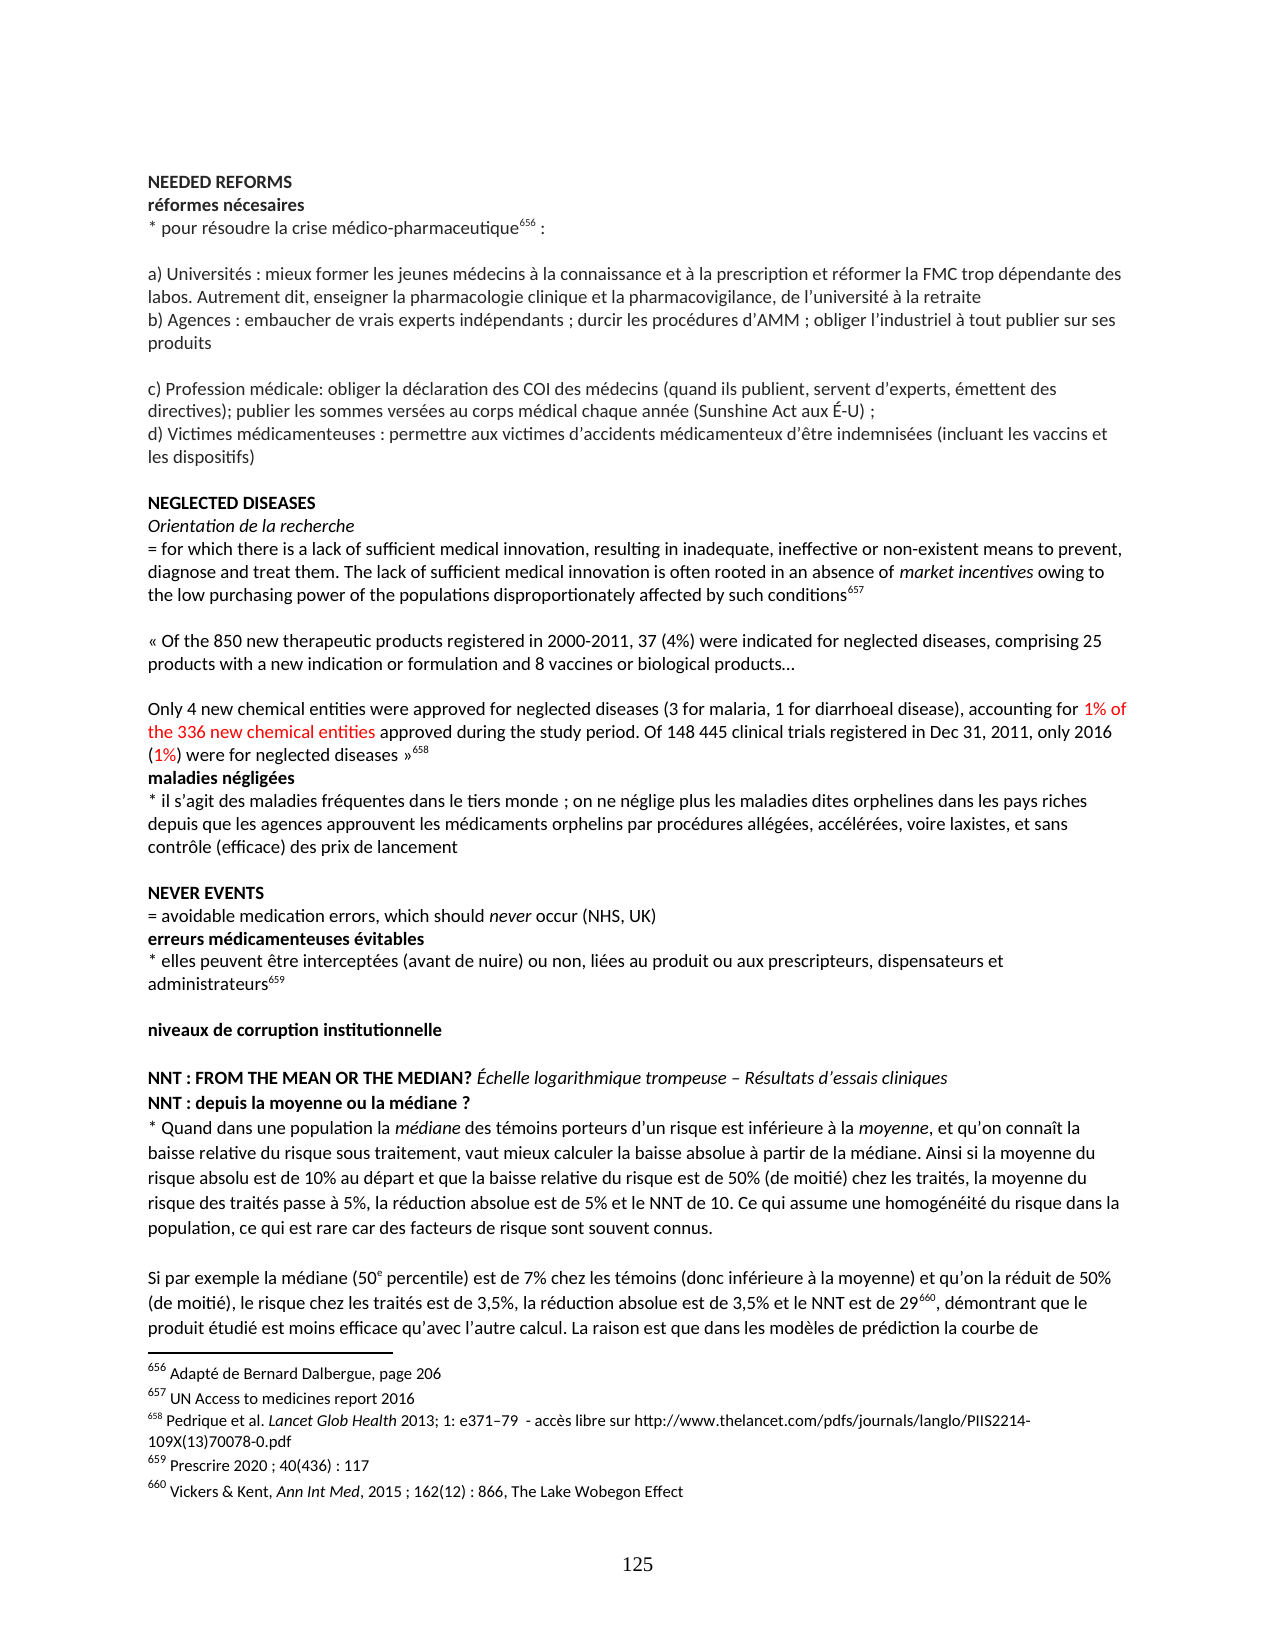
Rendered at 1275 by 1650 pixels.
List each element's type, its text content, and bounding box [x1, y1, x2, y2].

text NEEDED REFORMS réformes nécesaires * pour résoudre la crise médico-pharmaceutique : a) Universités : mieux former les jeunes médecins à la connaissance et à la prescription et réformer la FMC trop dépendante des labos. Autrement dit, enseigner la pharmacologie clinique et la pharmacovigilance, de l’université à la retraite b) Agences : embaucher de vrais experts indépendants ; durcir les procédures d’AMM ; obliger l’industriel à tout publier sur ses produits c) Profession médicale: obliger la déclaration des COI des médecins (quand ils publient, servent d’experts, émettent des directives); publier les sommes versées au corps médical chaque année (Sunshine Act aux É-U) ; d) Victimes médicamenteuses : permettre aux victimes d’accidents médicamenteux d’être indemnisées (incluant les vaccins et les dispositifs) [148, 171, 1127, 468]
text NEGLECTED DISEASES Orientation de la recherche = for which there is a lack of sufficient medical innovation, resulting in inadequate, ineffective or non-existent means to prevent, diagnose and treat them. The lack of sufficient medical innovation is often rooted in an absence of market incentives owing to the low purchasing power of the populations disproportionately affected by such conditions « Of the 850 new therapeutic products registered in 2000-2011, 37 (4%) were indicated for neglected diseases, comprising 25 products with a new indication or formulation and 8 vaccines or biological products… Only 4 new chemical entities were approved for neglected diseases (3 for malaria, 1 for diarrhoeal disease), accounting for 1% of the 336 new chemical entities approved during the study period. Of 148 445 clinical trials registered in Dec 31, 2011, only 2016 (1%) were for neglected diseases » maladies négligées * il s’agit des maladies fréquentes dans le tiers monde ; on ne néglige plus les maladies dites orphelines dans les pays riches depuis que les agences approuvent les médicaments orphelins par procédures allégées, accélérées, voire laxistes, et sans contrôle (efficace) des prix de lancement [148, 491, 1127, 858]
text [148, 1064, 1127, 1339]
text niveaux de corruption institutionnelle [148, 1018, 1127, 1041]
text NEVER EVENTS = avoidable medication errors, which should never occur (NHS, UK) erreurs médicamenteuses évitables * elles peuvent être interceptées (avant de nuire) ou non, liées au produit ou aux prescripteurs, dispensateurs et administrateurs [148, 881, 1127, 996]
